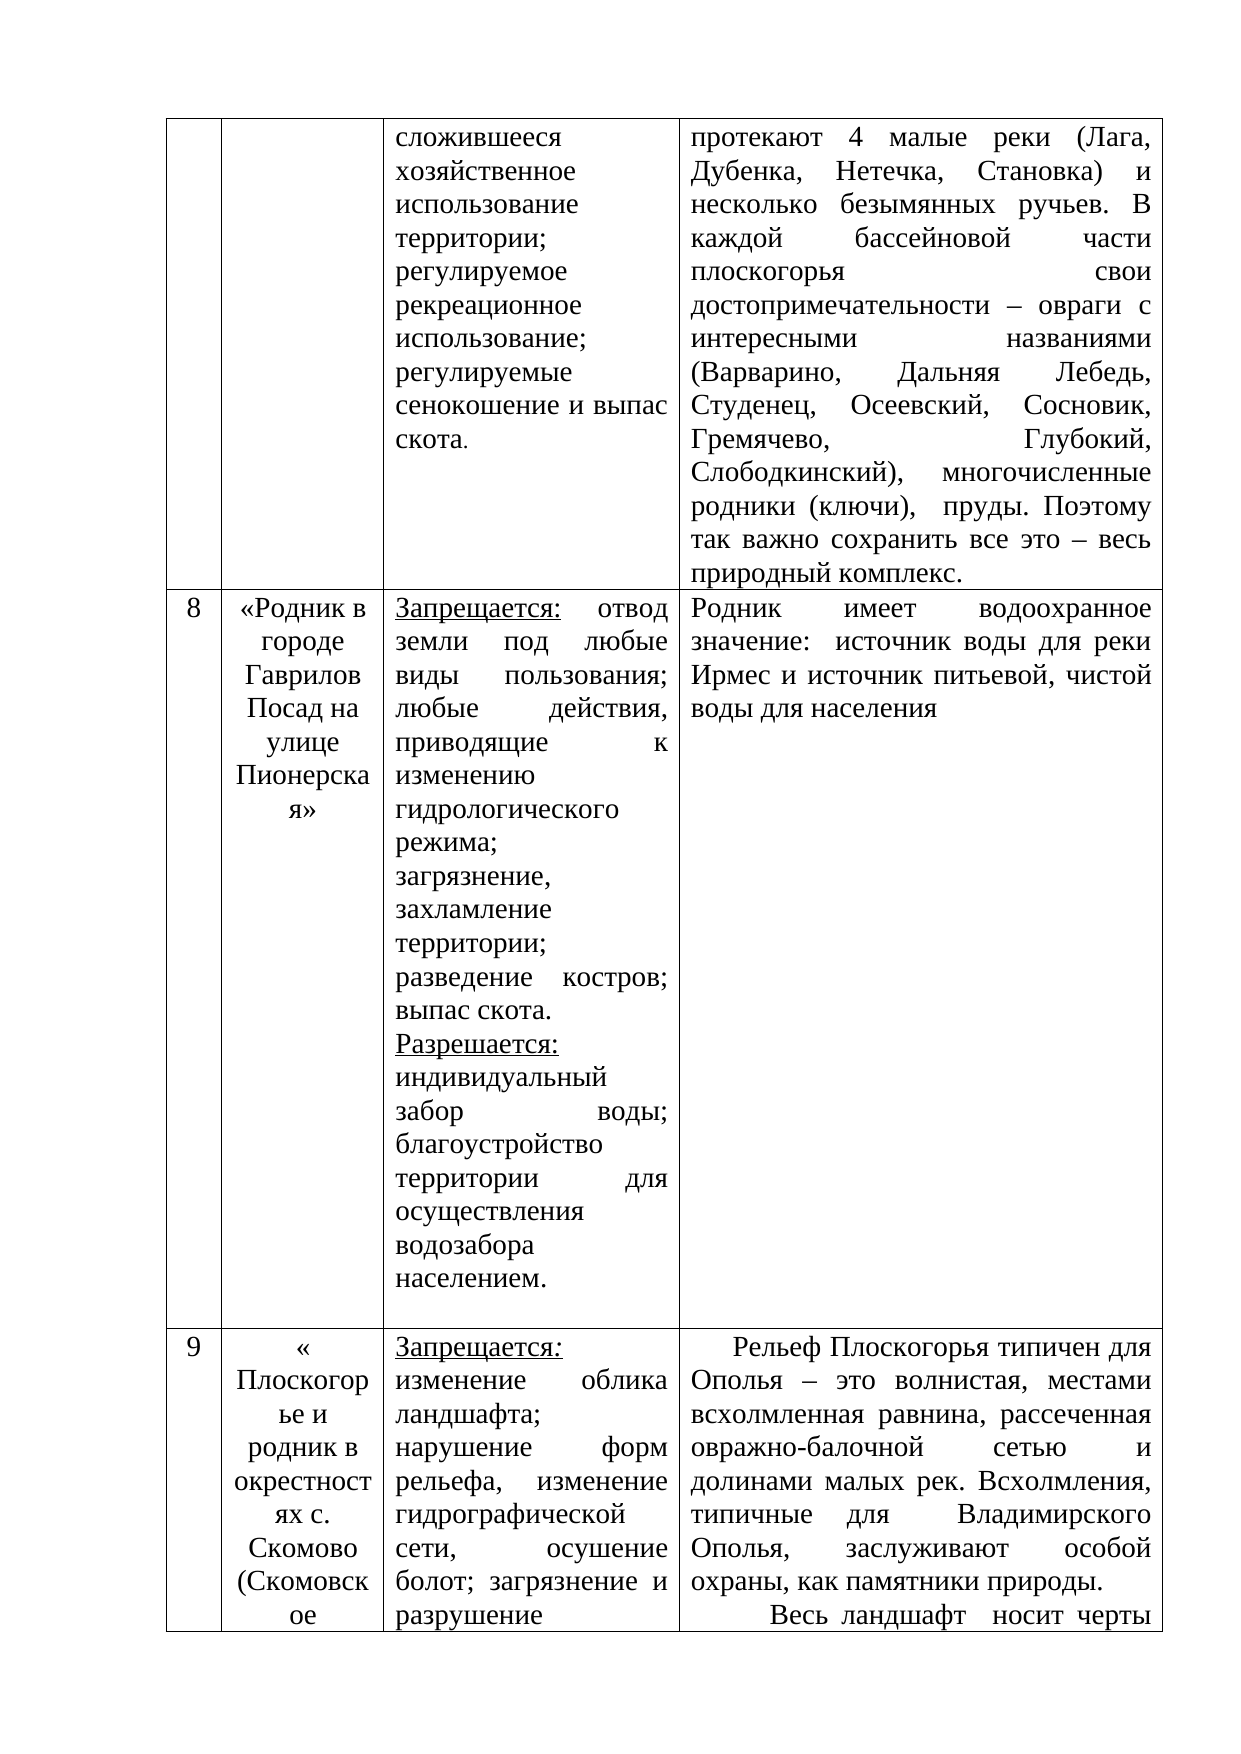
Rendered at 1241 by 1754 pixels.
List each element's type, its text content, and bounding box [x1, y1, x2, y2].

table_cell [384, 119, 679, 589]
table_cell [384, 1329, 679, 1631]
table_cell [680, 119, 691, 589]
table_cell «Родник в городе Гаврилов Посад на улице Пионерская» [222, 590, 383, 1328]
table_cell Запрещается: отвод земли под любые виды пользования; любые действия, приводящие к изменению гидрологического режима; загрязнение, захламление территории; разведение костров; выпас скота. Разрешается: индивидуальный забор воды; благоустройство территории для осуществления водозабора населением. [384, 590, 679, 1328]
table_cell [222, 1329, 383, 1631]
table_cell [222, 119, 383, 589]
table_cell Родник имеет водоохранное значение: источник воды для реки Ирмес и источник питьевой, чистой воды для населения [680, 590, 1162, 1328]
table_cell 7 [167, 119, 221, 589]
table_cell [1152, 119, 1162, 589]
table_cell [680, 1329, 1162, 1631]
table_cell 8 [167, 590, 221, 1328]
table_cell 9 [167, 1329, 221, 1631]
